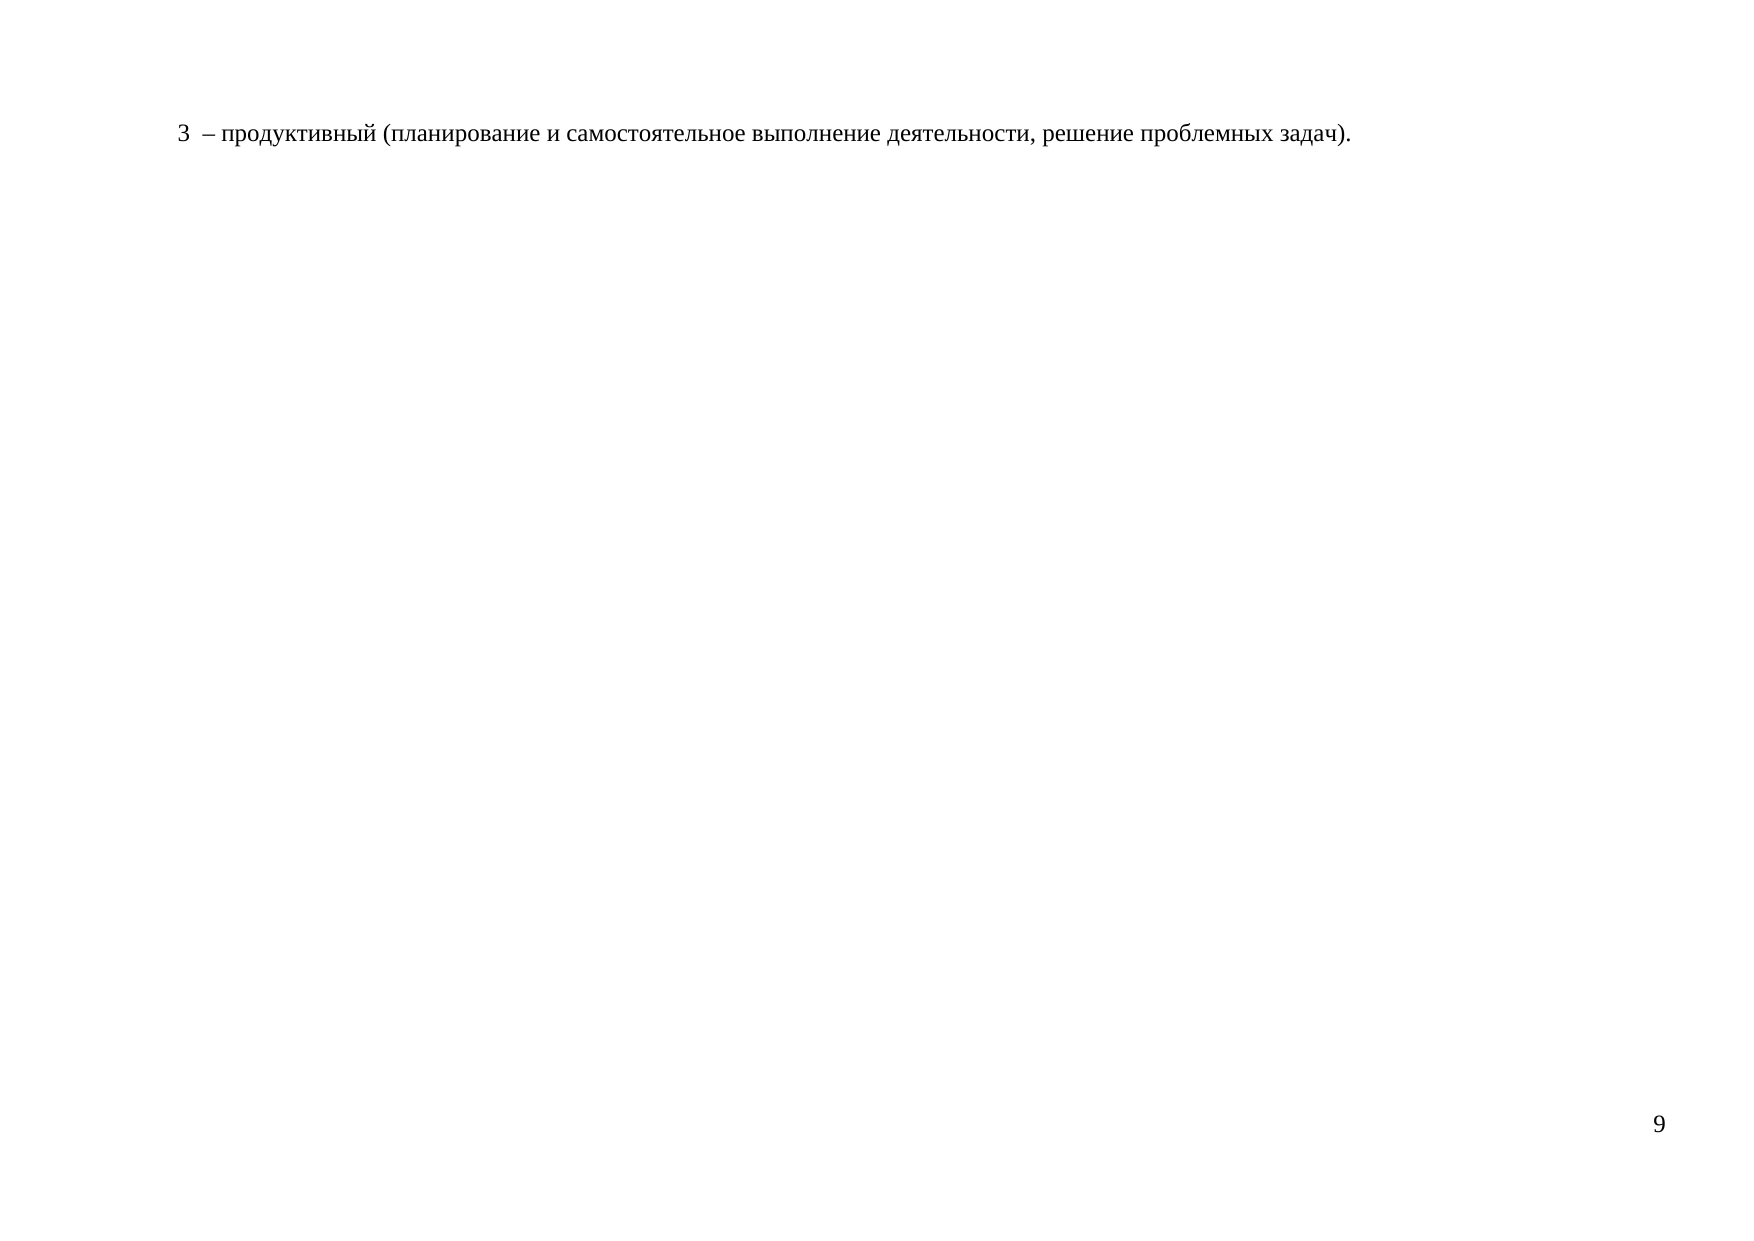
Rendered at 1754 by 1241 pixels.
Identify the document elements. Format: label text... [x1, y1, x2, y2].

text 3 – продуктивный (планирование и самостоятельное выполнение деятельности, решение проблемных задач). [177, 118, 1665, 147]
